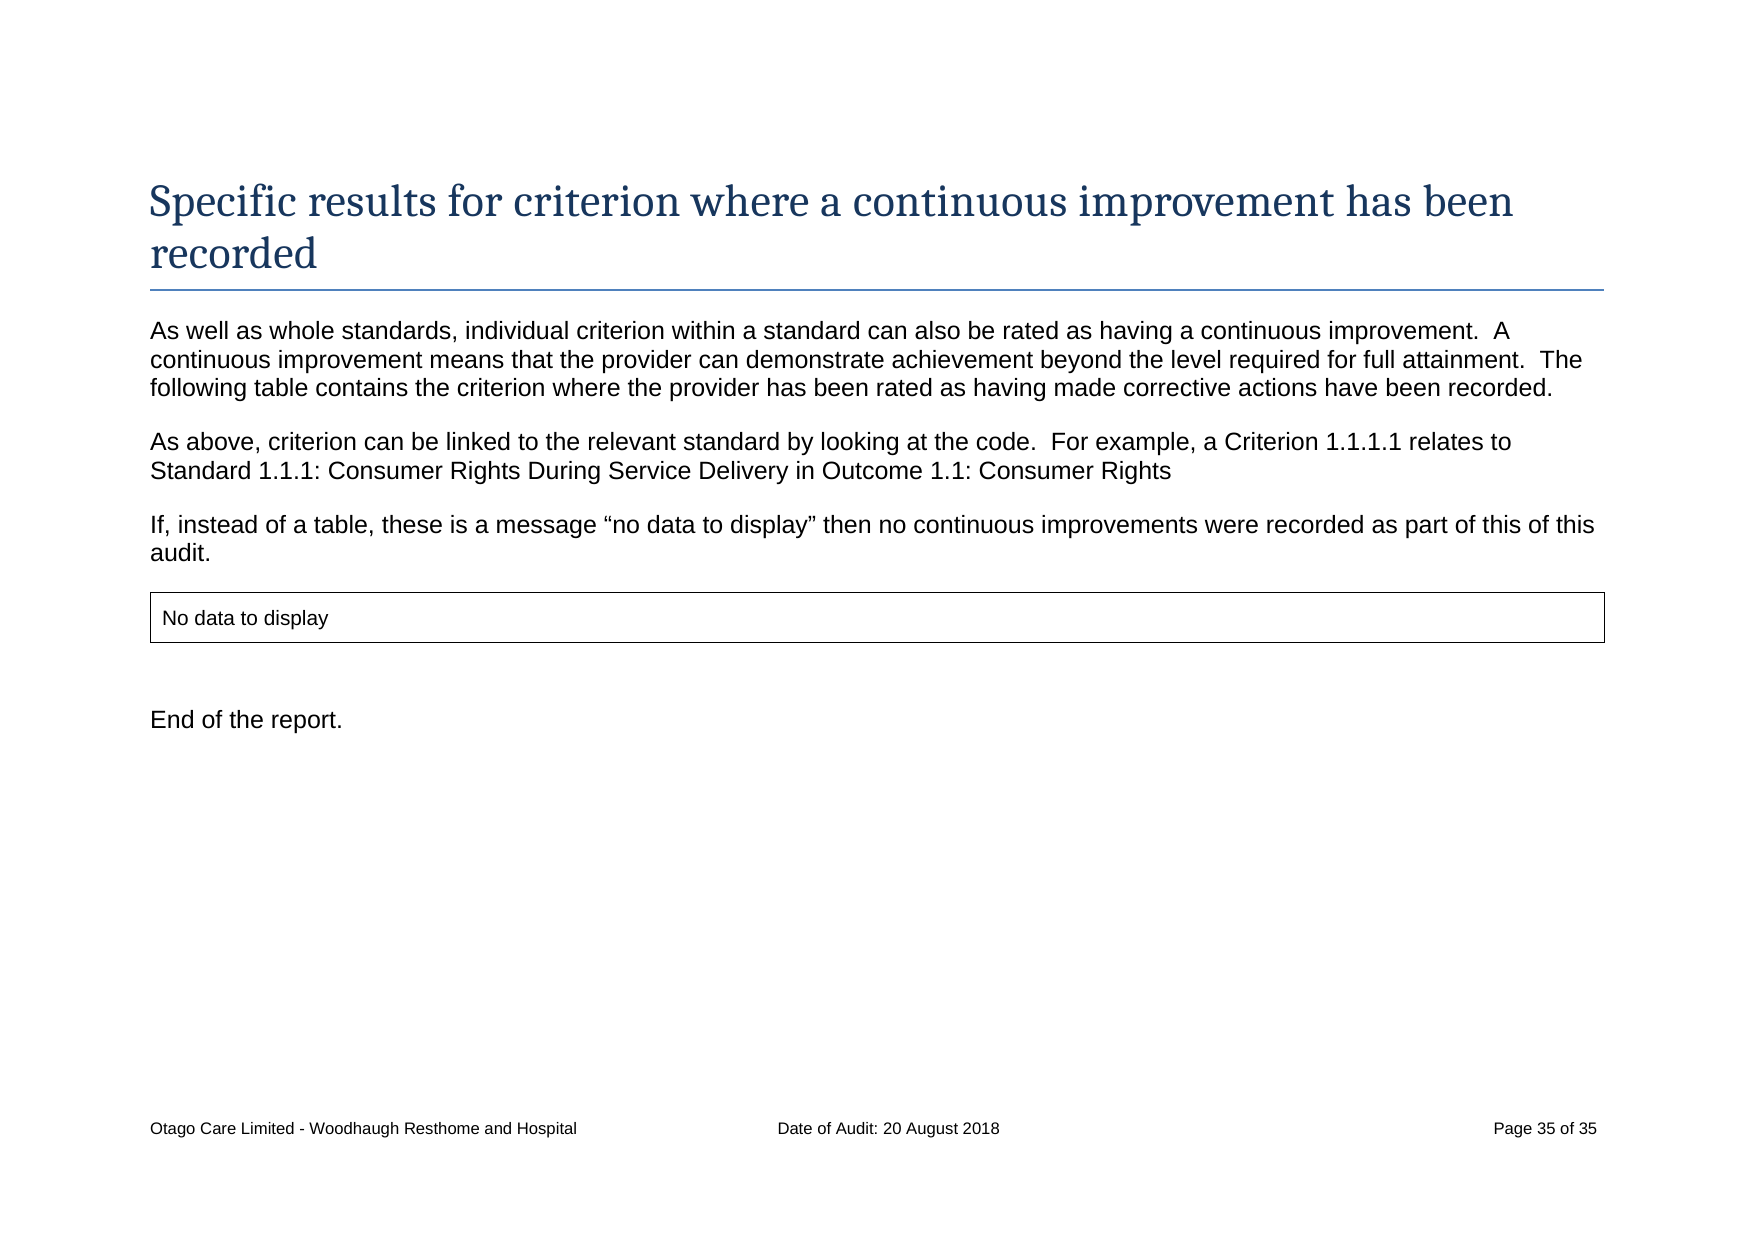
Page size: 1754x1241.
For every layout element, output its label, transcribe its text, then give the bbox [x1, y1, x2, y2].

subtitle Specific results for criterion where a continuous improvement has been recorded [150, 175, 1604, 289]
text As well as whole standards, individual criterion within a standard can also be rated as having a continuous improvement. A continuous improvement means that the provider can demonstrate achievement beyond the level required for full attainment. The following table contains the criterion where the provider has been rated as having made corrective actions have been recorded. [150, 316, 1604, 402]
text If, instead of a table, these is a message “no data to display” then no continuous improvements were recorded as part of this of this audit. [150, 509, 1604, 567]
text End of the report. [150, 704, 1604, 733]
text As above, criterion can be linked to the relevant standard by looking at the code. For example, a Criterion 1.1.1.1 relates to Standard 1.1.1: Consumer Rights During Service Delivery in Outcome 1.1: Consumer Rights [150, 427, 1604, 484]
table_header No data to display [151, 593, 1604, 642]
